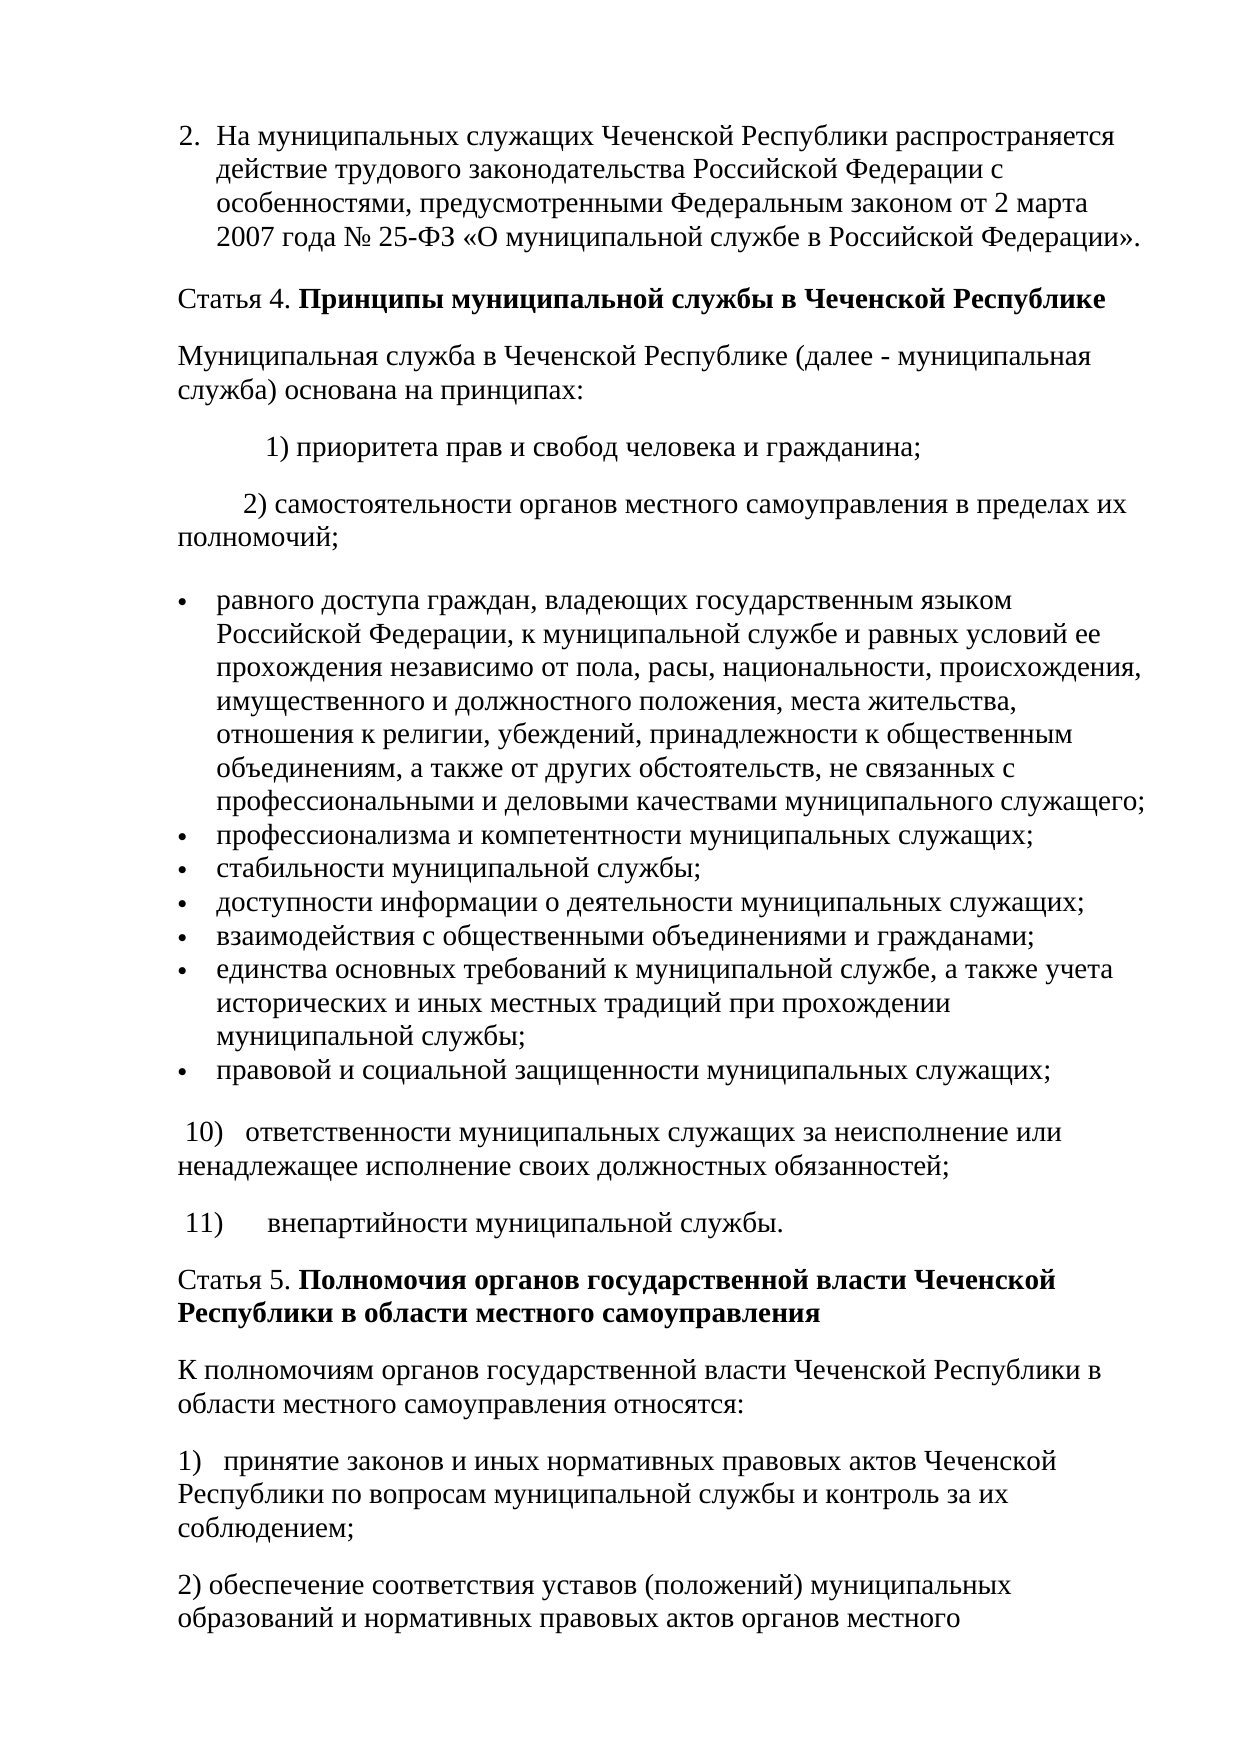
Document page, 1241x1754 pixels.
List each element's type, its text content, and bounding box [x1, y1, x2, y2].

list единства основных требований к муниципальной службе, а также учета исторических и иных местных традиций при прохождении муниципальной службы; [179, 951, 1152, 1052]
text 10) ответственности муниципальных служащих за неисполнение или ненадлежащее исполнение своих должностных обязанностей; [177, 1114, 1152, 1182]
text 1) приоритета прав и свобод человека и гражданина; [177, 429, 1152, 462]
text Статья 5. Полномочия органов государственной власти Чеченской Республики в области местного самоуправления [177, 1262, 1152, 1329]
list правовой и социальной защищенности муниципальных служащих; [179, 1052, 1152, 1085]
text 1) принятие законов и иных нормативных правовых актов Чеченской Республики по вопросам муниципальной службы и контроль за их соблюдением; [177, 1443, 1152, 1544]
text Статья 4. Принципы муниципальной службы в Чеченской Республике [177, 281, 1152, 315]
list стабильности муниципальной службы; [179, 851, 1152, 884]
text К полномочиям органов государственной власти Чеченской Республики в области местного самоуправления относятся: [177, 1352, 1152, 1419]
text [177, 1567, 1152, 1634]
text 2) самостоятельности органов местного самоуправления в пределах их полномочий; [177, 486, 1152, 553]
text Муниципальная служба в Чеченской Республике (далее - муниципальная служба) основана на принципах: [177, 338, 1152, 406]
list доступности информации о деятельности муниципальных служащих; [179, 884, 1152, 918]
list равного доступа граждан, владеющих государственным языком Российской Федерации, к муниципальной службе и равных условий ее прохождения независимо от пола, расы, национальности, происхождения, имущественного и должностного положения, места жительства, отношения к религии, убеждений, принадлежности к общественным объединениям, а также от других обстоятельств, не связанных с профессиональными и деловыми качествами муниципального служащего; [179, 582, 1152, 817]
list На муниципальных служащих Чеченской Республики распространяется действие трудового законодательства Российской Федерации с особенностями, предусмотренными Федеральным законом от 2 марта 2007 года № 25-ФЗ «О муниципальной службе в Российской Федерации». [179, 118, 1152, 252]
text 11) внепартийности муниципальной службы. [177, 1205, 1152, 1238]
list профессионализма и компетентности муниципальных служащих; [179, 817, 1152, 851]
list взаимодействия с общественными объединениями и гражданами; [179, 918, 1152, 951]
